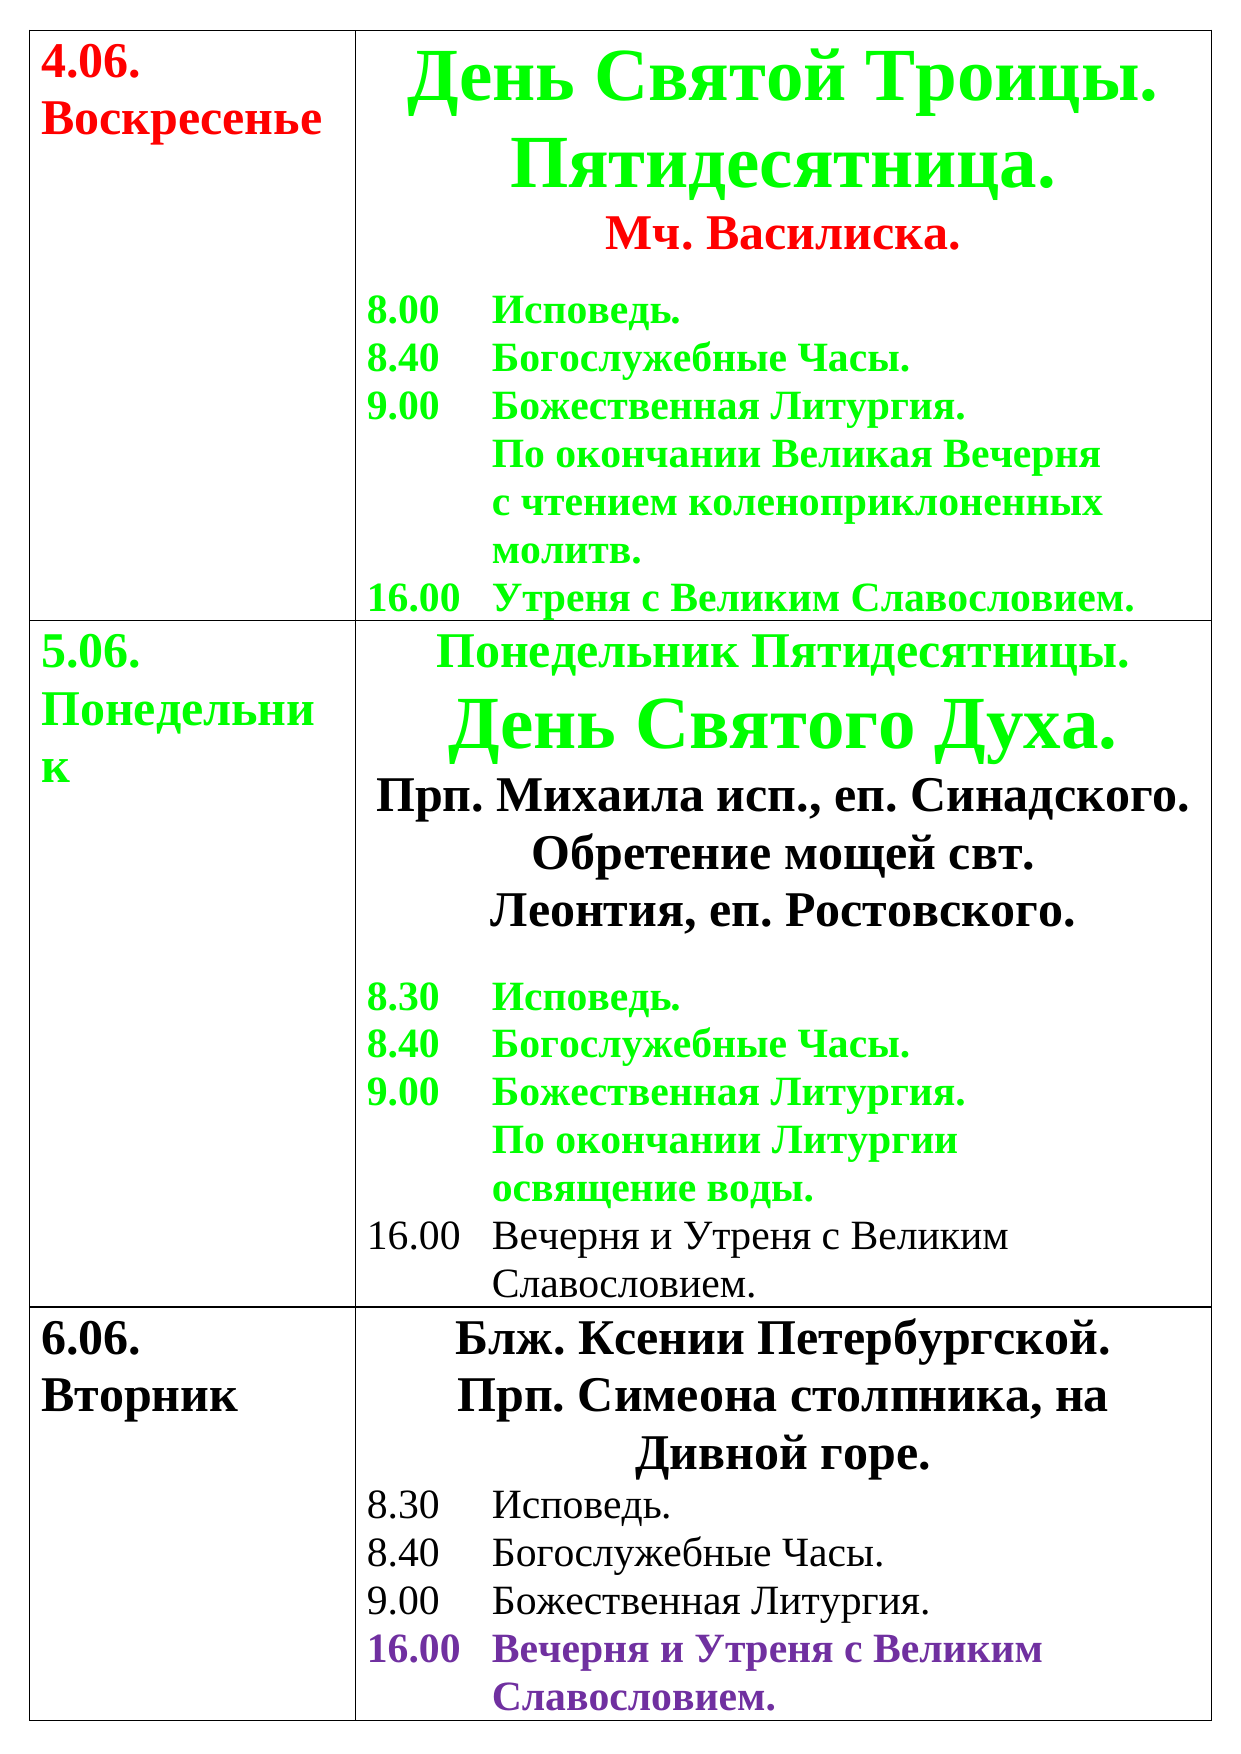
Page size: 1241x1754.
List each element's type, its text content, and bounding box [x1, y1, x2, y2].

table_cell 4.06. Воскресенье [30, 31, 355, 620]
table_cell Блж. Ксении Петербургской. Прп. Симеона столпника, на Дивной горе. 8.30 Исповедь. 8.40 Богослужебные Часы. 9.00 Божественная Литургия. 16.00 Вечерня и Утреня с Великим Славословием. [356, 1308, 1211, 1719]
table_cell 6.06. Вторник [30, 1308, 355, 1719]
table_cell 5.06. Понедельник [30, 621, 355, 1306]
table_cell День Святой Троицы. Пятидесятница. Мч. Василиска. 8.00 Исповедь. 8.40 Богослужебные Часы. 9.00 Божественная Литургия. По окончании Великая Вечерня с чтением коленоприклоненных молитв. 16.00 Утреня с Великим Славословием. [356, 31, 1211, 620]
table_cell Понедельник Пятидесятницы. День Святого Духа. Прп. Михаила исп., еп. Синадского. Обретение мощей свт. Леонтия, еп. Ростовского. 8.30 Исповедь. 8.40 Богослужебные Часы. 9.00 Божественная Литургия. По окончании Литургии освящение воды. 16.00 Вечерня и Утреня с Великим Славословием. [356, 621, 1211, 1306]
